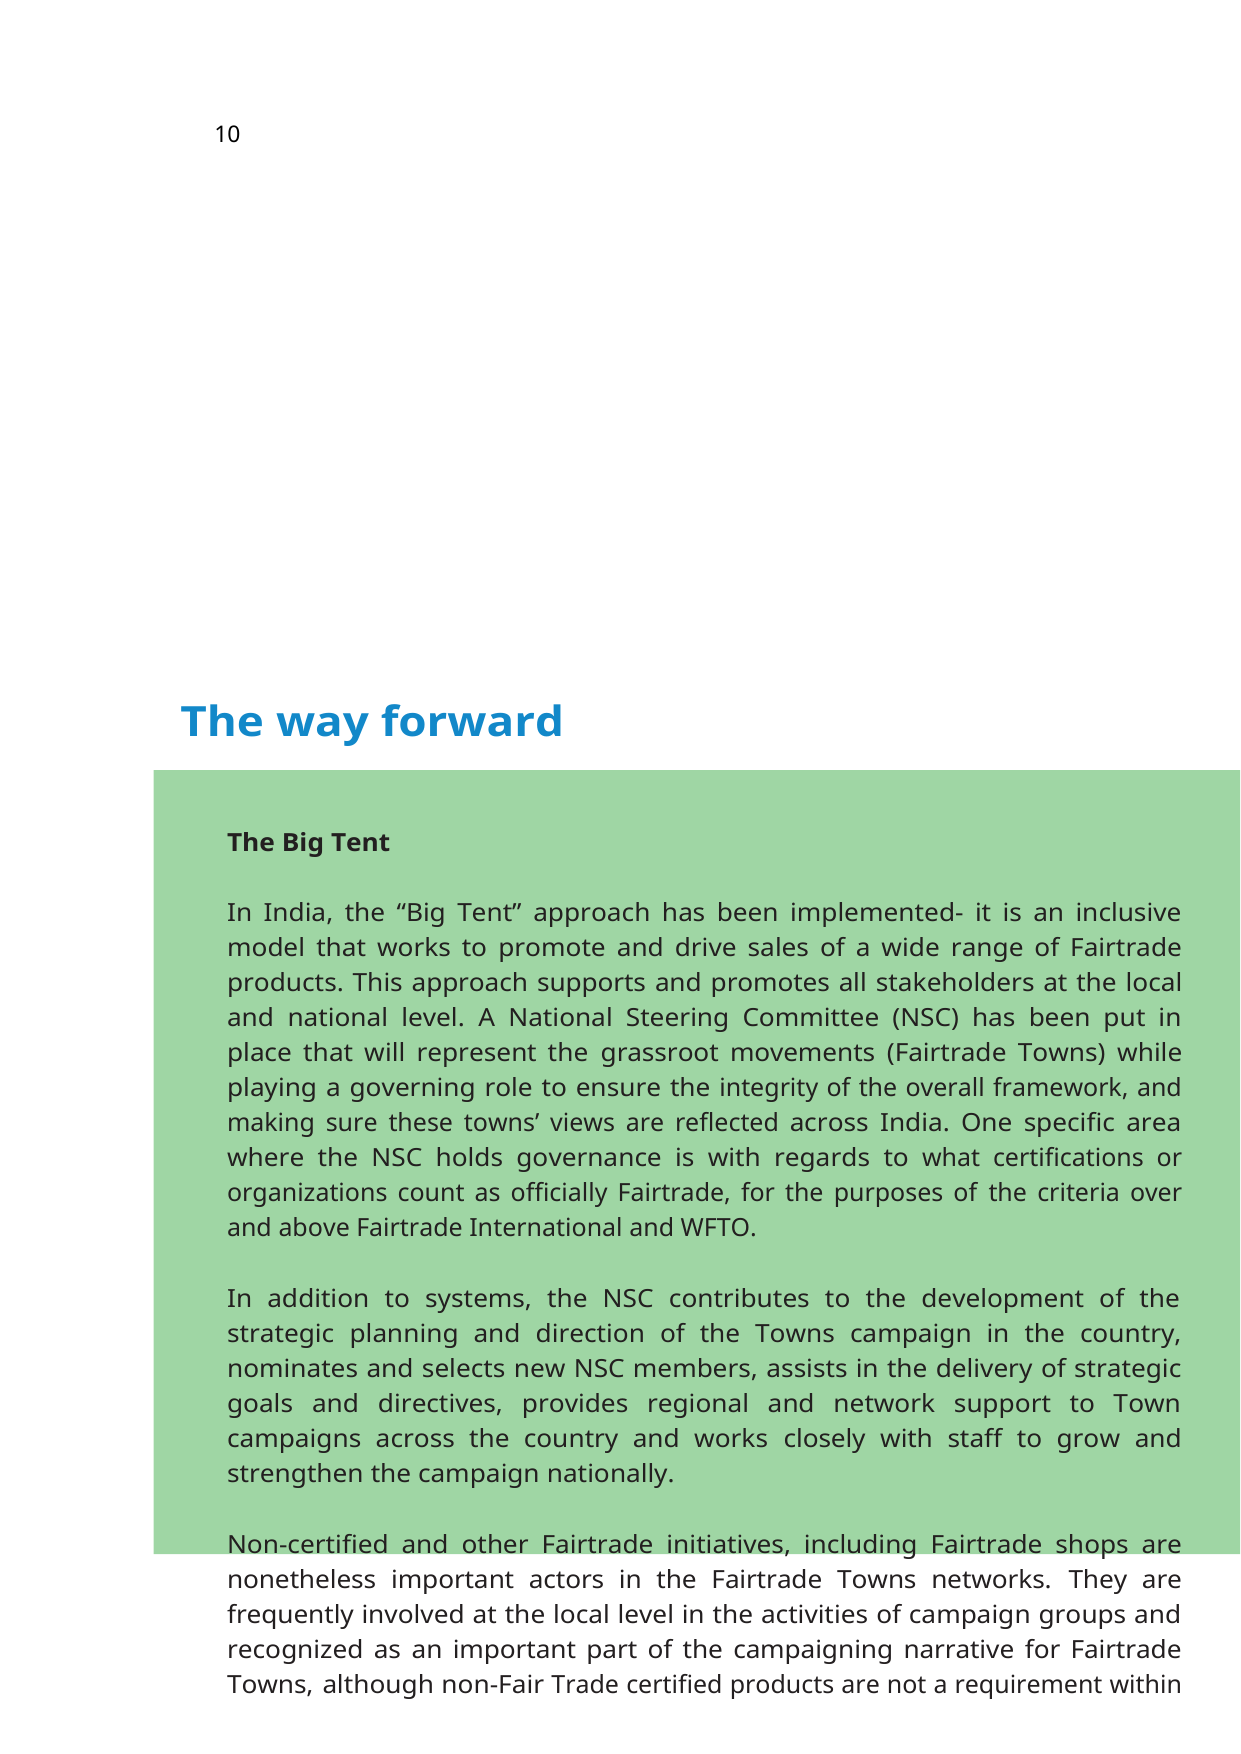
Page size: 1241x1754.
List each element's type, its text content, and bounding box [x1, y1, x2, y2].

subtitle The Big Tent [227, 824, 1240, 858]
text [227, 1527, 1182, 1701]
subtitle The way forward [180, 692, 1240, 748]
text In India, the “Big Tent” approach has been implemented- it is an inclusive model that works to promote and drive sales of a wide range of Fairtrade products. This approach supports and promotes all stakeholders at the local and national level. A National Steering Committee (NSC) has been put in place that will represent the grassroot movements (Fairtrade Towns) while playing a governing role to ensure the integrity of the overall framework, and making sure these towns’ views are reflected across India. One specific area where the NSC holds governance is with regards to what certifications or organizations count as officially Fairtrade, for the purposes of the criteria over and above Fairtrade International and WFTO. [227, 895, 1182, 1244]
text In addition to systems, the NSC contributes to the development of the strategic planning and direction of the Towns campaign in the country, nominates and selects new NSC members, assists in the delivery of strategic goals and directives, provides regional and network support to Town campaigns across the country and works closely with staff to grow and strengthen the campaign nationally. [227, 1281, 1181, 1490]
